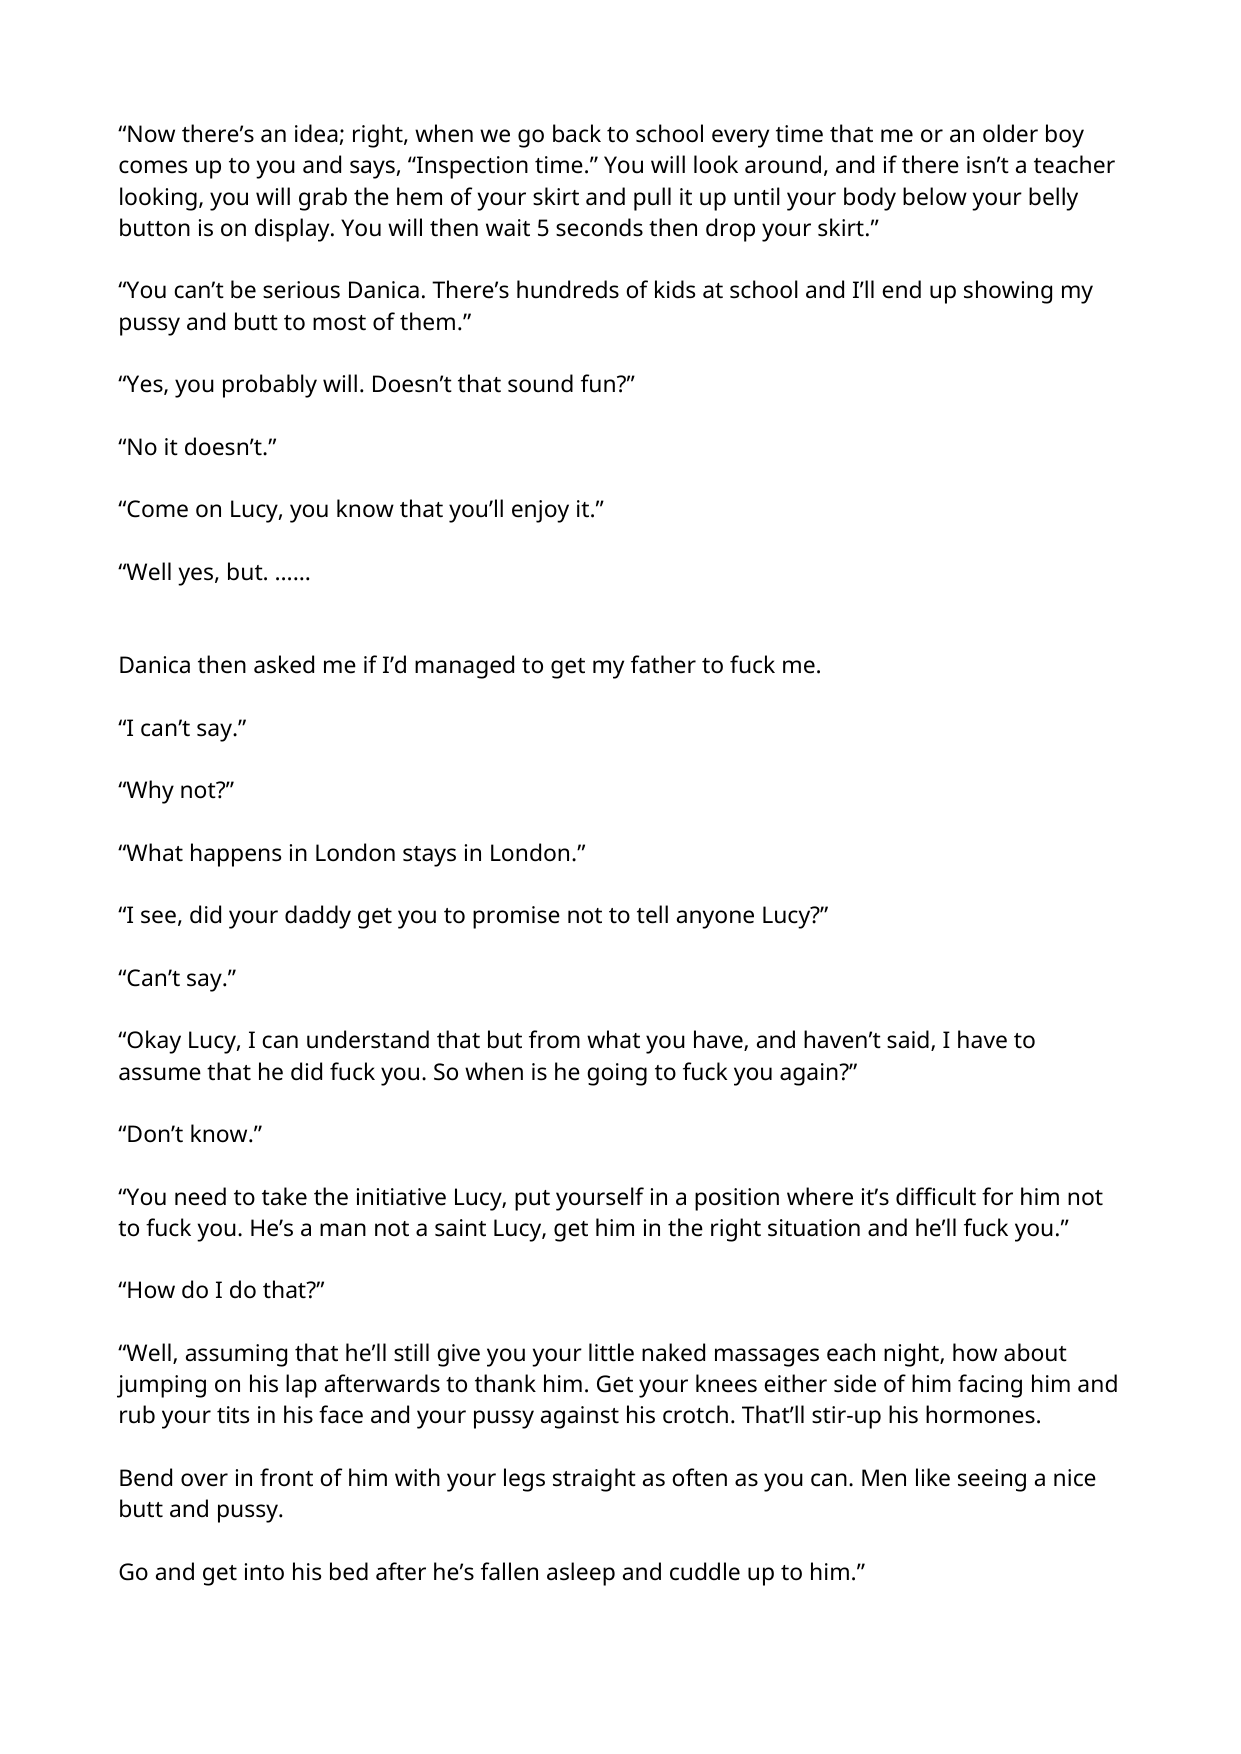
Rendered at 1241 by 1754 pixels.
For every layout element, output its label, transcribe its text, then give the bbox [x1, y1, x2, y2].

text “Now there’s an idea; right, when we go back to school every time that me or an older boy comes up to you and says, “Inspection time.” You will look around, and if there isn’t a teacher looking, you will grab the hem of your skirt and pull it up until your body below your belly button is on display. You will then wait 5 seconds then drop your skirt.” [118, 118, 1122, 243]
text “Okay Lucy, I can understand that but from what you have, and haven’t said, I have to assume that he did fuck you. So when is he going to fuck you again?” [118, 1024, 1122, 1087]
text Danica then asked me if I’d managed to get my father to fuck me. [118, 649, 1122, 681]
text “No it doesn’t.” [118, 431, 1122, 462]
text “You need to take the initiative Lucy, put yourself in a position where it’s difficult for him not to fuck you. He’s a man not a saint Lucy, get him in the right situation and he’ll fuck you.” [118, 1181, 1122, 1243]
text “Well, assuming that he’ll still give you your little naked massages each night, how about jumping on his lap afterwards to thank him. Get your knees either side of him facing him and rub your tits in his face and your pussy against his crotch. That’ll stir-up his hormones. [118, 1337, 1122, 1431]
text “I can’t say.” [118, 712, 1122, 743]
text “Well yes, but. …… [118, 556, 1122, 587]
text “How do I do that?” [118, 1274, 1122, 1306]
text “Don’t know.” [118, 1118, 1122, 1149]
text “Why not?” [118, 774, 1122, 806]
text “Come on Lucy, you know that you’ll enjoy it.” [118, 493, 1122, 524]
text Bend over in front of him with your legs straight as often as you can. Men like seeing a nice butt and pussy. [118, 1462, 1122, 1524]
text “What happens in London stays in London.” [118, 837, 1122, 868]
text “Can’t say.” [118, 962, 1122, 993]
text Go and get into his bed after he’s fallen asleep and cuddle up to him.” [118, 1556, 1122, 1587]
text “You can’t be serious Danica. There’s hundreds of kids at school and I’ll end up showing my pussy and butt to most of them.” [118, 274, 1122, 337]
text “I see, did your daddy get you to promise not to tell anyone Lucy?” [118, 899, 1122, 931]
text “Yes, you probably will. Doesn’t that sound fun?” [118, 368, 1122, 399]
